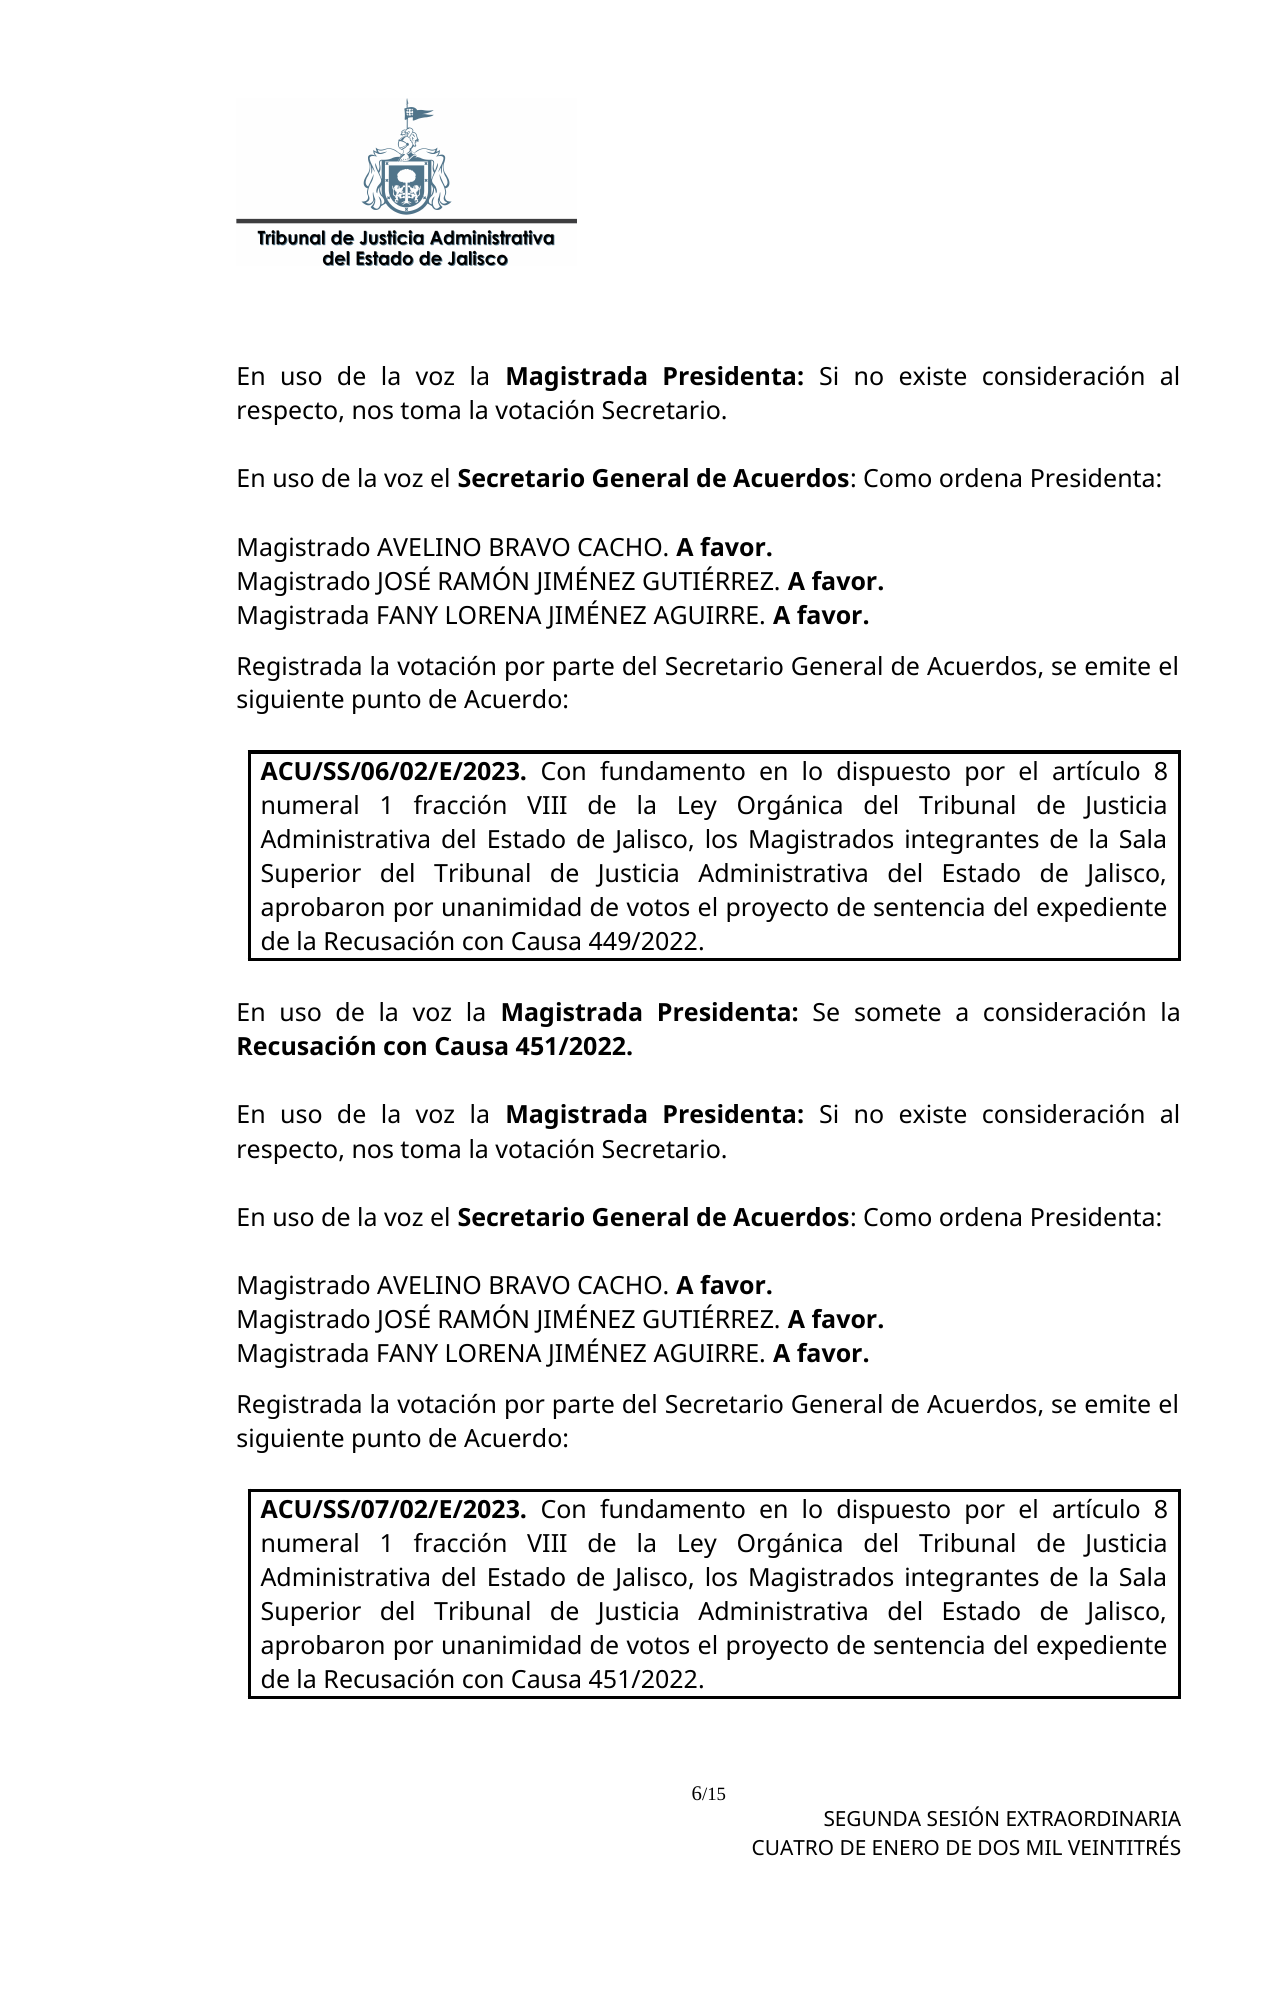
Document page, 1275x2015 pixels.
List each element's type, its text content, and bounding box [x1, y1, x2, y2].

text En uso de la voz el Secretario General de Acuerdos: Como ordena Presidenta: [236, 461, 1181, 495]
picture [236, 98, 577, 266]
text En uso de la voz la Magistrada Presidenta: Si no existe consideración al respecto, nos toma la votación Secretario. [236, 359, 1181, 427]
table_header ACU/SS/06/02/E/2023. Con fundamento en lo dispuesto por el artículo 8 numeral 1 fracción VIII de la Ley Orgánica del Tribunal de Justicia Administrativa del Estado de Jalisco, los Magistrados integrantes de la Sala Superior del Tribunal de Justicia Administrativa del Estado de Jalisco, aprobaron por unanimidad de votos el proyecto de sentencia del expediente de la Recusación con Causa 449/2022. [251, 754, 1178, 958]
text Magistrada FANY LORENA JIMÉNEZ AGUIRRE. A favor. [236, 1336, 1181, 1370]
text En uso de la voz el Secretario General de Acuerdos: Como ordena Presidenta: [236, 1199, 1181, 1233]
text Registrada la votación por parte del Secretario General de Acuerdos, se emite el siguiente punto de Acuerdo: [236, 1386, 1181, 1454]
text Registrada la votación por parte del Secretario General de Acuerdos, se emite el siguiente punto de Acuerdo: [236, 648, 1181, 716]
text Magistrado JOSÉ RAMÓN JIMÉNEZ GUTIÉRREZ. A favor. [236, 563, 1181, 597]
text Magistrada FANY LORENA JIMÉNEZ AGUIRRE. A favor. [236, 597, 1181, 631]
text En uso de la voz la Magistrada Presidenta: Si no existe consideración al respecto, nos toma la votación Secretario. [236, 1097, 1181, 1165]
text Magistrado AVELINO BRAVO CACHO. A favor. [236, 529, 1181, 563]
table_header ACU/SS/07/02/E/2023. Con fundamento en lo dispuesto por el artículo 8 numeral 1 fracción VIII de la Ley Orgánica del Tribunal de Justicia Administrativa del Estado de Jalisco, los Magistrados integrantes de la Sala Superior del Tribunal de Justicia Administrativa del Estado de Jalisco, aprobaron por unanimidad de votos el proyecto de sentencia del expediente de la Recusación con Causa 451/2022. [251, 1492, 1178, 1696]
text En uso de la voz la Magistrada Presidenta: Se somete a consideración la Recusación con Causa 451/2022. [236, 995, 1181, 1063]
text Magistrado AVELINO BRAVO CACHO. A favor. [236, 1267, 1181, 1302]
text Magistrado JOSÉ RAMÓN JIMÉNEZ GUTIÉRREZ. A favor. [236, 1302, 1181, 1336]
